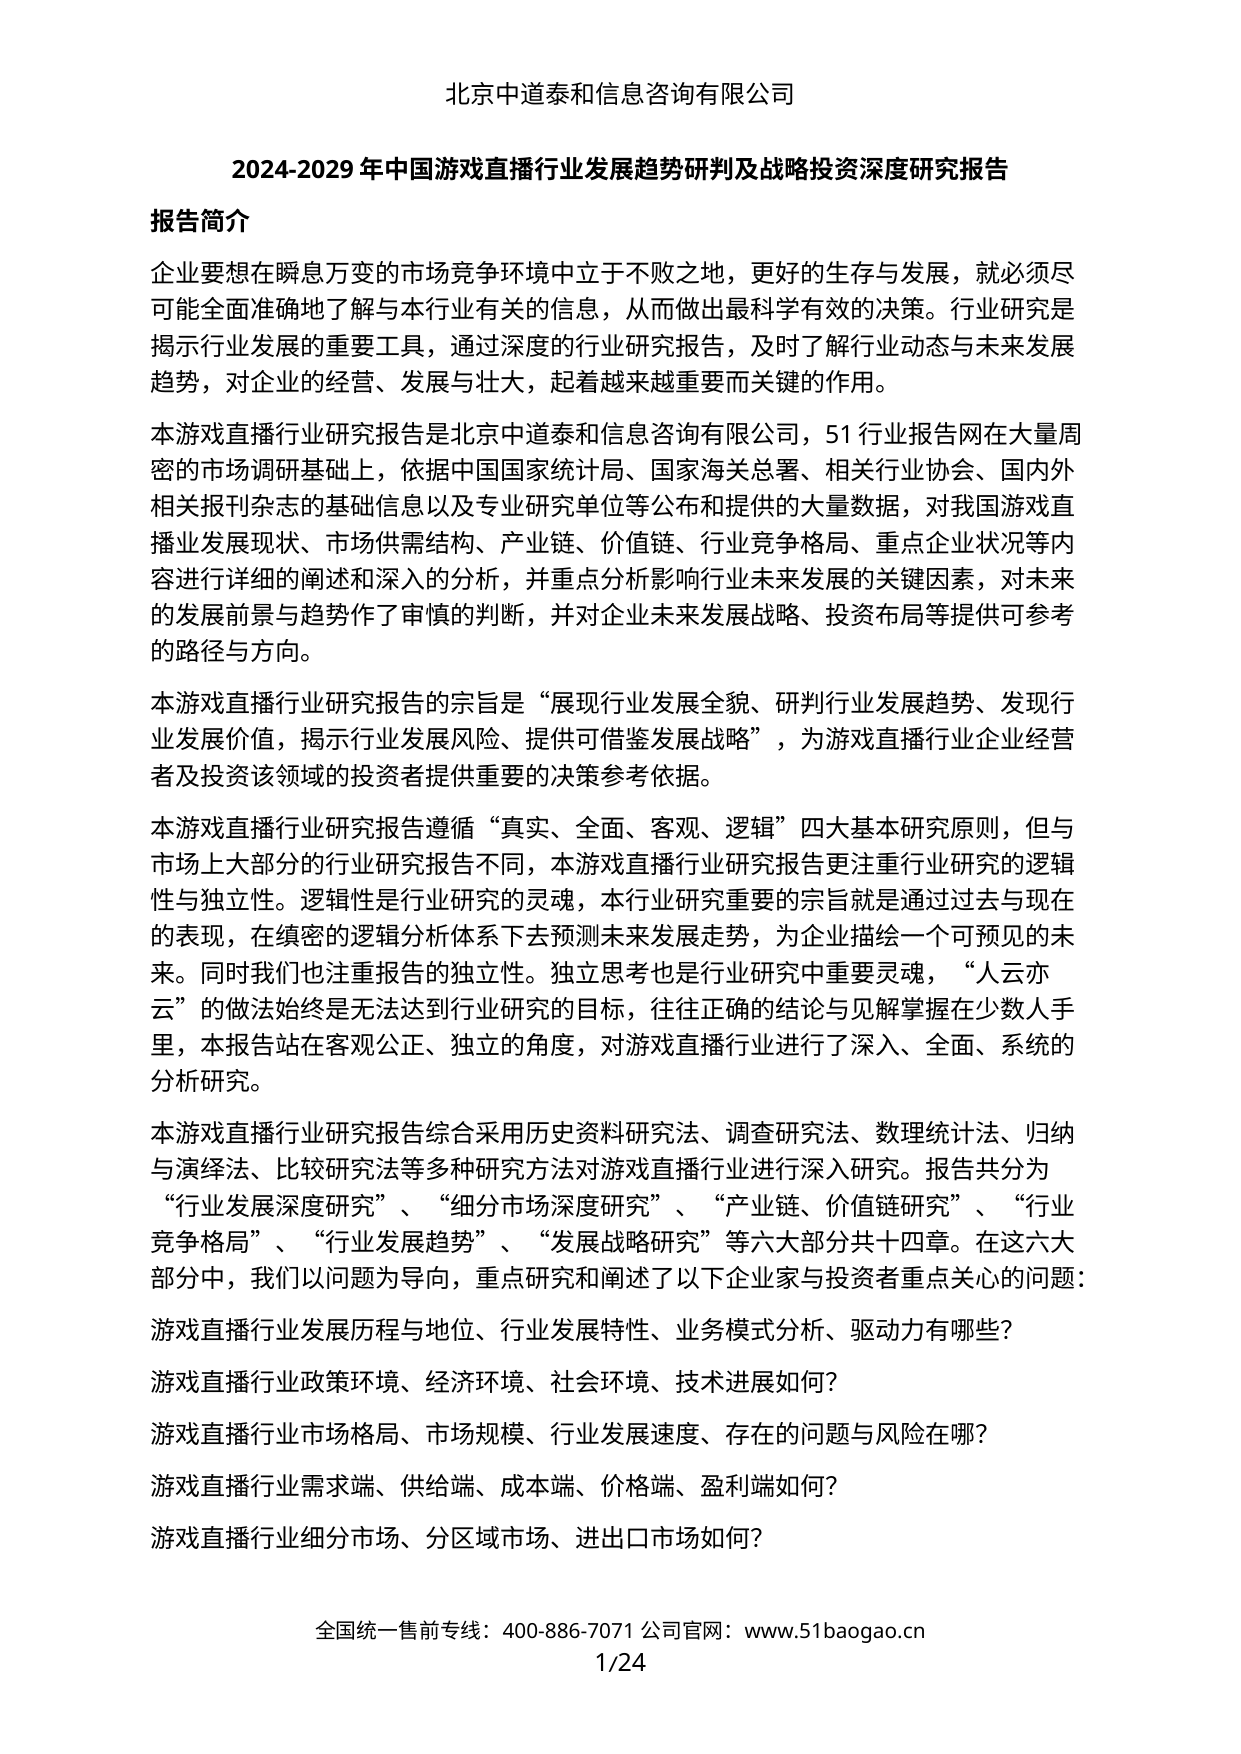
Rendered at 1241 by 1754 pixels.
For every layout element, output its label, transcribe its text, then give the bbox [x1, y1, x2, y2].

text 本游戏直播行业研究报告遵循“真实、全面、客观、逻辑”四大基本研究原则，但与市场上大部分的行业研究报告不同，本游戏直播行业研究报告更注重行业研究的逻辑性与独立性。逻辑性是行业研究的灵魂，本行业研究重要的宗旨就是通过过去与现在的表现，在缜密的逻辑分析体系下去预测未来发展走势，为企业描绘一个可预见的未来。同时我们也注重报告的独立性。独立思考也是行业研究中重要灵魂，“人云亦云”的做法始终是无法达到行业研究的目标，往往正确的结论与见解掌握在少数人手里，本报告站在客观公正、独立的角度，对游戏直播行业进行了深入、全面、系统的分析研究。 [150, 808, 1090, 1098]
text 游戏直播行业需求端、供给端、成本端、价格端、盈利端如何？ [150, 1466, 1090, 1502]
text 游戏直播行业政策环境、经济环境、社会环境、技术进展如何？ [150, 1362, 1090, 1399]
text 报告简介 [150, 202, 1090, 238]
text 本游戏直播行业研究报告的宗旨是“展现行业发展全貌、研判行业发展趋势、发现行业发展价值，揭示行业发展风险、提供可借鉴发展战略”，为游戏直播行业企业经营者及投资该领域的投资者提供重要的决策参考依据。 [150, 684, 1090, 792]
text 本游戏直播行业研究报告综合采用历史资料研究法、调查研究法、数理统计法、归纳与演绎法、比较研究法等多种研究方法对游戏直播行业进行深入研究。报告共分为“行业发展深度研究”、“细分市场深度研究”、“产业链、价值链研究”、“行业竞争格局”、“行业发展趋势”、“发展战略研究”等六大部分共十四章。在这六大部分中，我们以问题为导向，重点研究和阐述了以下企业家与投资者重点关心的问题： [150, 1114, 1090, 1295]
text 游戏直播行业市场格局、市场规模、行业发展速度、存在的问题与风险在哪？ [150, 1414, 1090, 1451]
text 本游戏直播行业研究报告是北京中道泰和信息咨询有限公司，51行业报告网在大量周密的市场调研基础上，依据中国国家统计局、国家海关总署、相关行业协会、国内外相关报刊杂志的基础信息以及专业研究单位等公布和提供的大量数据，对我国游戏直播业发展现状、市场供需结构、产业链、价值链、行业竞争格局、重点企业状况等内容进行详细的阐述和深入的分析，并重点分析影响行业未来发展的关键因素，对未来的发展前景与趋势作了审慎的判断，并对企业未来发展战略、投资布局等提供可参考的路径与方向。 [150, 414, 1090, 668]
text 游戏直播行业细分市场、分区域市场、进出口市场如何？ [150, 1518, 1090, 1554]
text 游戏直播行业发展历程与地位、行业发展特性、业务模式分析、驱动力有哪些？ [150, 1311, 1090, 1347]
text 企业要想在瞬息万变的市场竞争环境中立于不败之地，更好的生存与发展，就必须尽可能全面准确地了解与本行业有关的信息，从而做出最科学有效的决策。行业研究是揭示行业发展的重要工具，通过深度的行业研究报告，及时了解行业动态与未来发展趋势，对企业的经营、发展与壮大，起着越来越重要而关键的作用。 [150, 254, 1090, 399]
text 2024-2029年中国游戏直播行业发展趋势研判及战略投资深度研究报告 [150, 150, 1090, 186]
